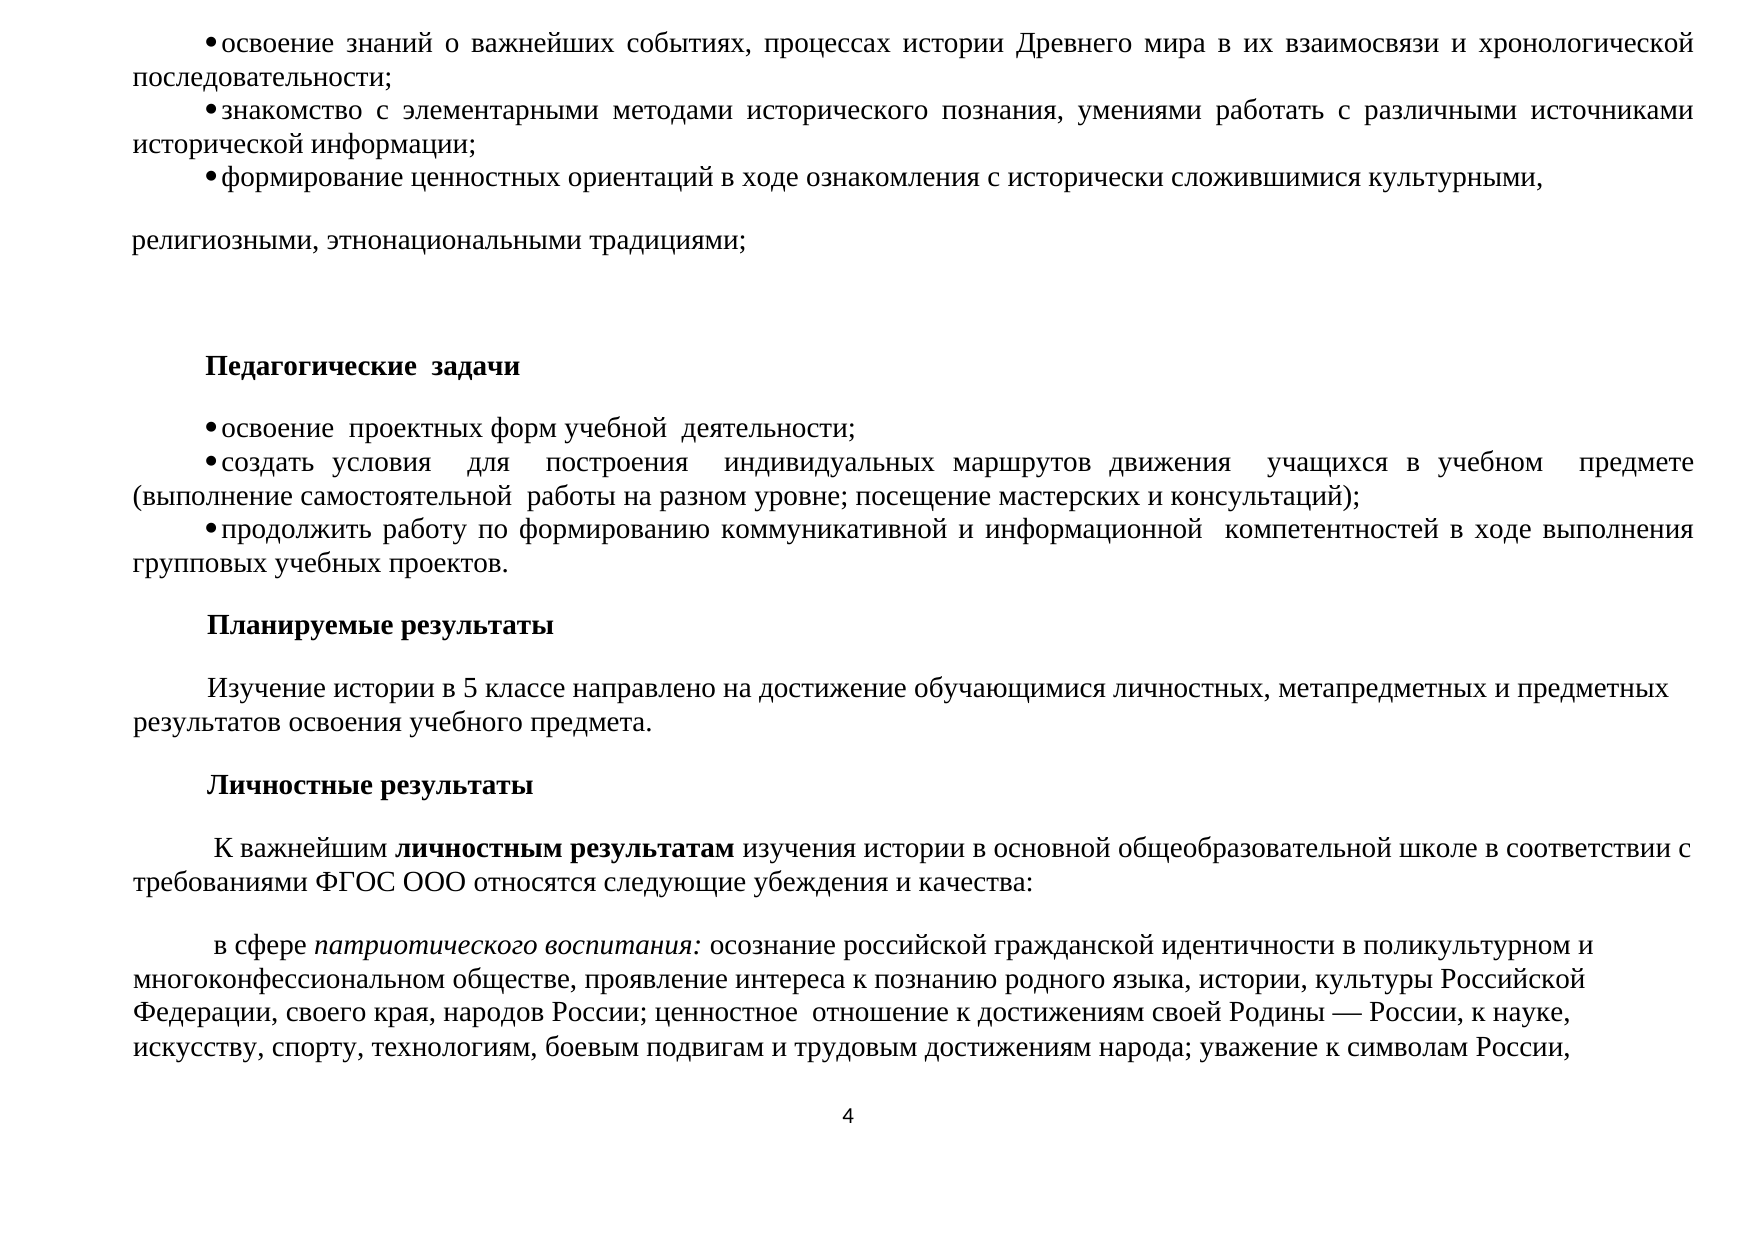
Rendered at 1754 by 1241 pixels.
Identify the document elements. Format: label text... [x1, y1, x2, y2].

list знакомство с элементарными методами исторического познания, умениями работать с различными источниками исторической информации; [132, 92, 1696, 159]
list освоение знаний о важнейших событиях, процессах истории Древнего мира в их взаимосвязи и хронологической последовательности; [132, 25, 1696, 92]
text Педагогические задачи [205, 348, 1697, 381]
text Изучение истории в 5 классе направлено на достижение обучающимися личностных, метапредметных и предметных результатов освоения учебного предмета. [133, 670, 1694, 738]
text К важнейшим личностным результатам изучения истории в основной общеобразовательной школе в соответствии с требованиями ФГОС ООО относятся следующие убеждения и качества: [133, 830, 1694, 898]
text Планируемые результаты [133, 607, 1697, 641]
list создать условия для построения индивидуальных маршрутов движения учащихся в учебном предмете (выполнение самостоятельной работы на разном уровне; посещение мастерских и консультаций); [132, 444, 1696, 511]
list освоение проектных форм учебной деятельности; [132, 410, 1696, 444]
text Личностные результаты [133, 767, 1697, 801]
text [133, 927, 1694, 1063]
list продолжить работу по формированию коммуникативной и информационной компетентностей в ходе выполнения групповых учебных проектов. [132, 511, 1696, 578]
list формирование ценностных ориентаций в ходе ознакомления с исторически сложившимися культурными, [132, 159, 1696, 193]
text религиозными, этнонациональными традициями; [131, 222, 1696, 256]
